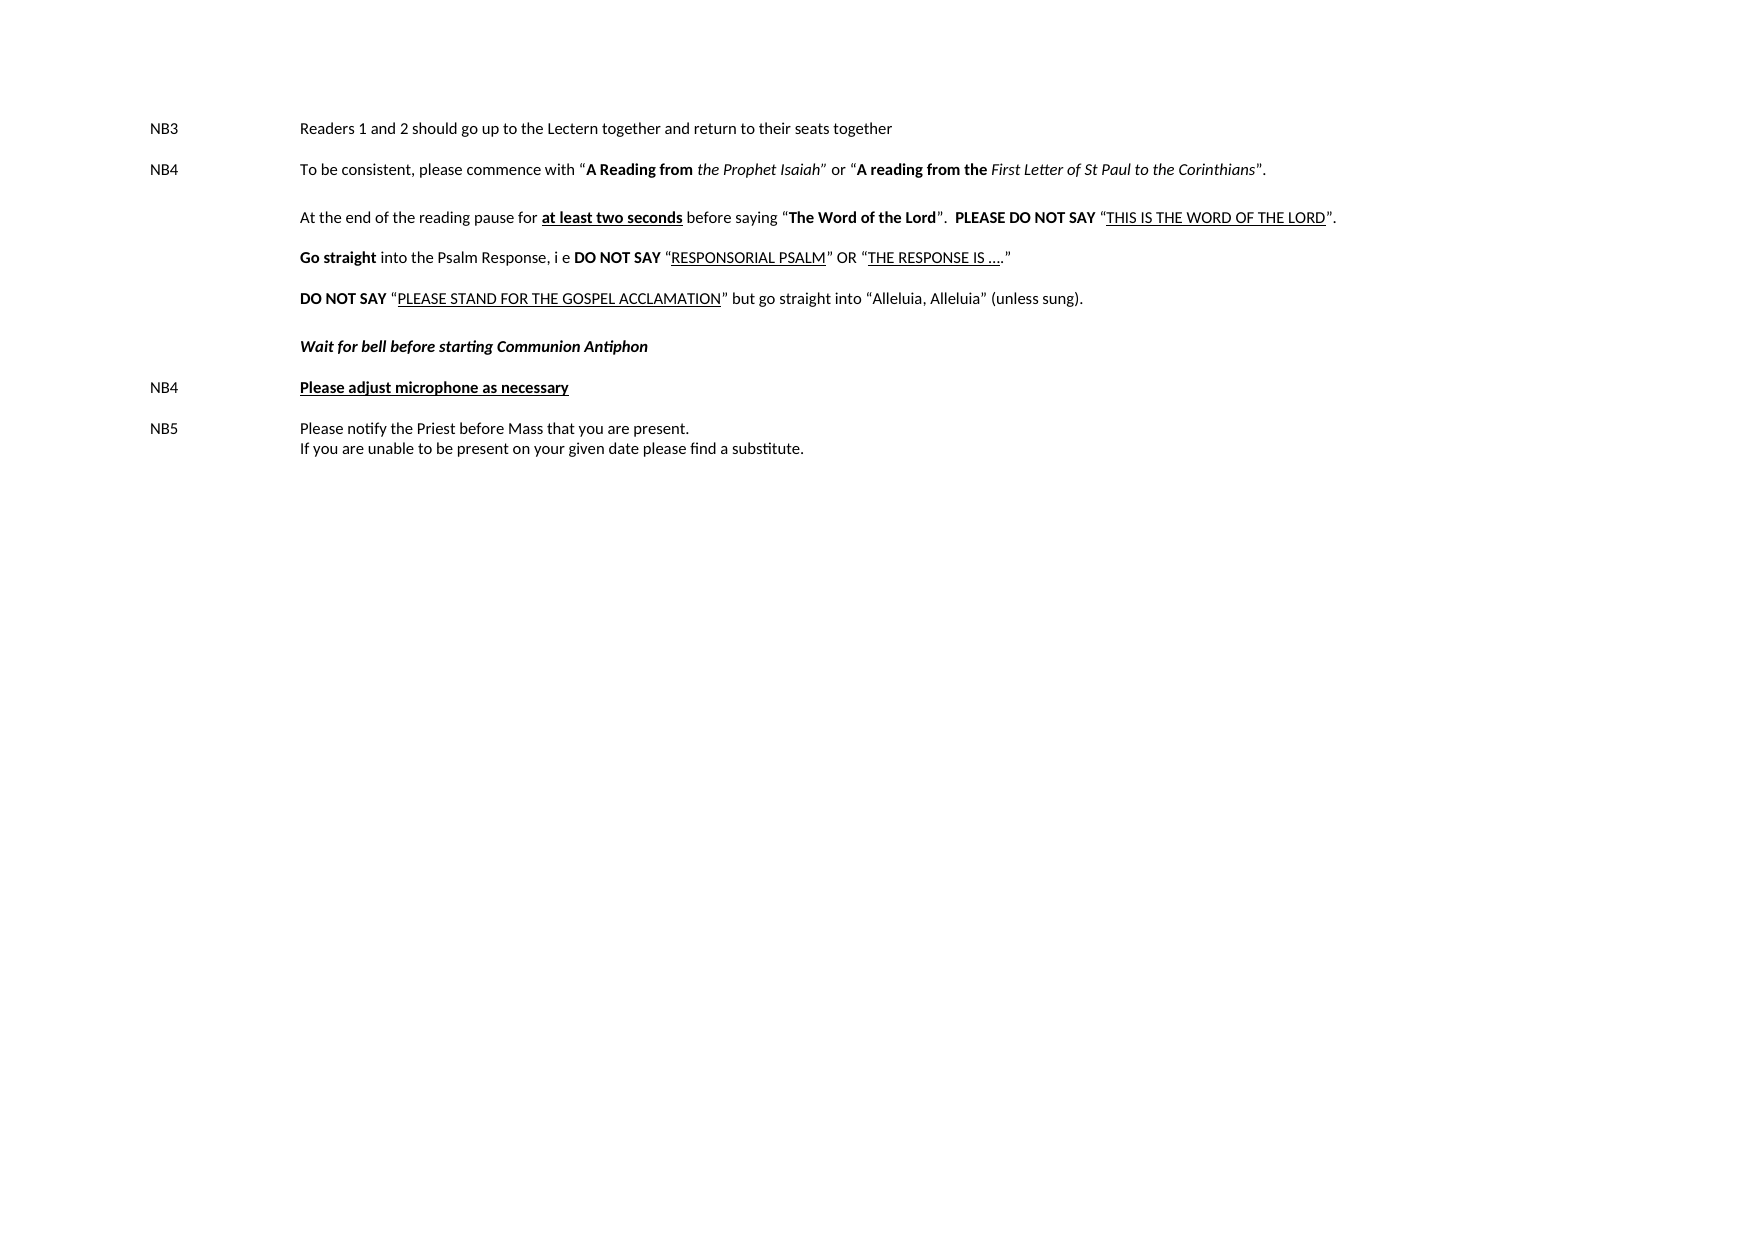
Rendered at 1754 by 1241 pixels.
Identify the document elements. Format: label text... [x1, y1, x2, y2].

text Go straight into the Psalm Response, i e do not say “Responsorial Psalm” or “The Response is ….” [300, 248, 1604, 268]
text NB4 To be consistent, please commence with “A Reading from the Prophet Isaiah” or “A reading from the First Letter of St Paul to the Corinthians”. [150, 159, 1604, 179]
text NB4 Please adjust microphone as necessary [150, 377, 1604, 398]
text NB3 Readers 1 and 2 should go up to the Lectern together and return to their seats together [150, 118, 1604, 138]
text NB5 Please notify the Priest before Mass that you are present. [150, 418, 1604, 438]
text Wait for bell before starting Communion Antiphon [150, 337, 1604, 357]
text If you are unable to be present on your given date please find a substitute. [300, 438, 1604, 458]
text At the end of the reading pause for at least two seconds before saying “The Word of the Lord”. Please do not say “This is the Word of the Lord”. [150, 207, 1604, 227]
text Do not say “Please stand for the Gospel Acclamation” but go straight into “Alleluia, Alleluia” (unless sung). [300, 288, 1604, 309]
